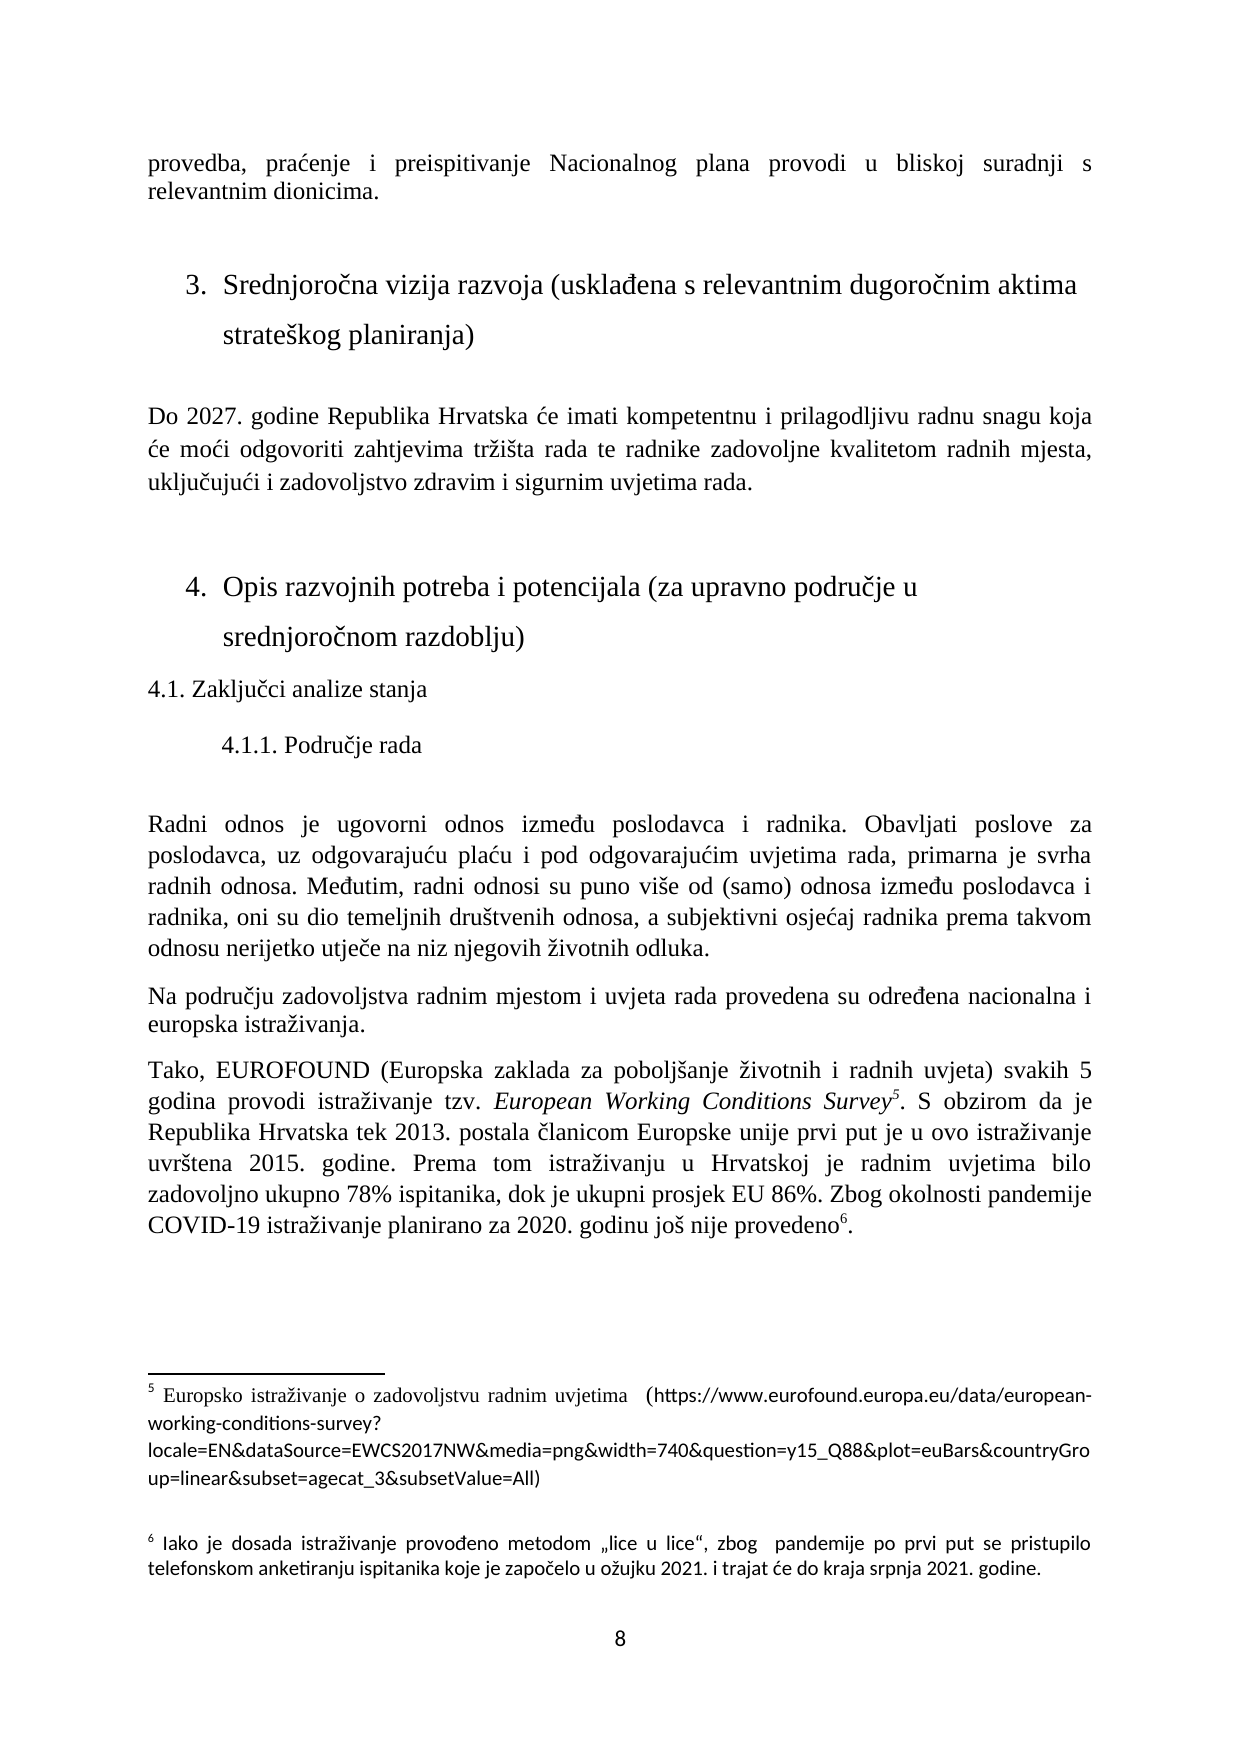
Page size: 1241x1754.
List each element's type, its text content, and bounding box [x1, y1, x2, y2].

subtitle 4.1.1. Područje rada [148, 730, 1093, 759]
text Tako, EUROFOUND (Europska zaklada za poboljšanje životnih i radnih uvjeta) svakih 5 godina provodi istraživanje tzv. European Working Conditions Survey. S obzirom da je Republika Hrvatska tek 2013. postala članicom Europske unije prvi put je u ovo istraživanje uvrštena 2015. godine. Prema tom istraživanju u Hrvatskoj je radnim uvjetima bilo zadovoljno ukupno 78% ispitanika, dok je ukupni prosjek EU 86%. Zbog okolnosti pandemije COVID-19 istraživanje planirano za 2020. godinu još nije provedeno. [148, 1055, 1093, 1239]
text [148, 148, 1093, 205]
text Radni odnos je ugovorni odnos između poslodavca i radnika. Obavljati poslove za poslodavca, uz odgovarajuću plaću i pod odgovarajućim uvjetima rada, primarna je svrha radnih odnosa. Međutim, radni odnosi su puno više od (samo) odnosa između poslodavca i radnika, oni su dio temeljnih društvenih odnosa, a subjektivni osjećaj radnika prema takvom odnosu nerijetko utječe na niz njegovih životnih odluka. [148, 809, 1093, 962]
text Na području zadovoljstva radnim mjestom i uvjeta rada provedena su određena nacionalna i europska istraživanja. [148, 981, 1093, 1038]
text Do 2027. godine Republika Hrvatska će imati kompetentnu i prilagodljivu radnu snagu koja će moći odgovoriti zahtjevima tržišta rada te radnike zadovoljne kvalitetom radnih mjesta, uključujući i zadovoljstvo zdravim i sigurnim uvjetima rada. [148, 401, 1093, 496]
subtitle Opis razvojnih potreba i potencijala (za upravno područje u srednjoročnom razdoblju) [185, 569, 1093, 653]
subtitle Srednjoročna vizija razvoja (usklađena s relevantnim dugoročnim aktima strateškog planiranja) [185, 267, 1093, 351]
subtitle 4.1. Zaključci analize stanja [148, 674, 1093, 703]
